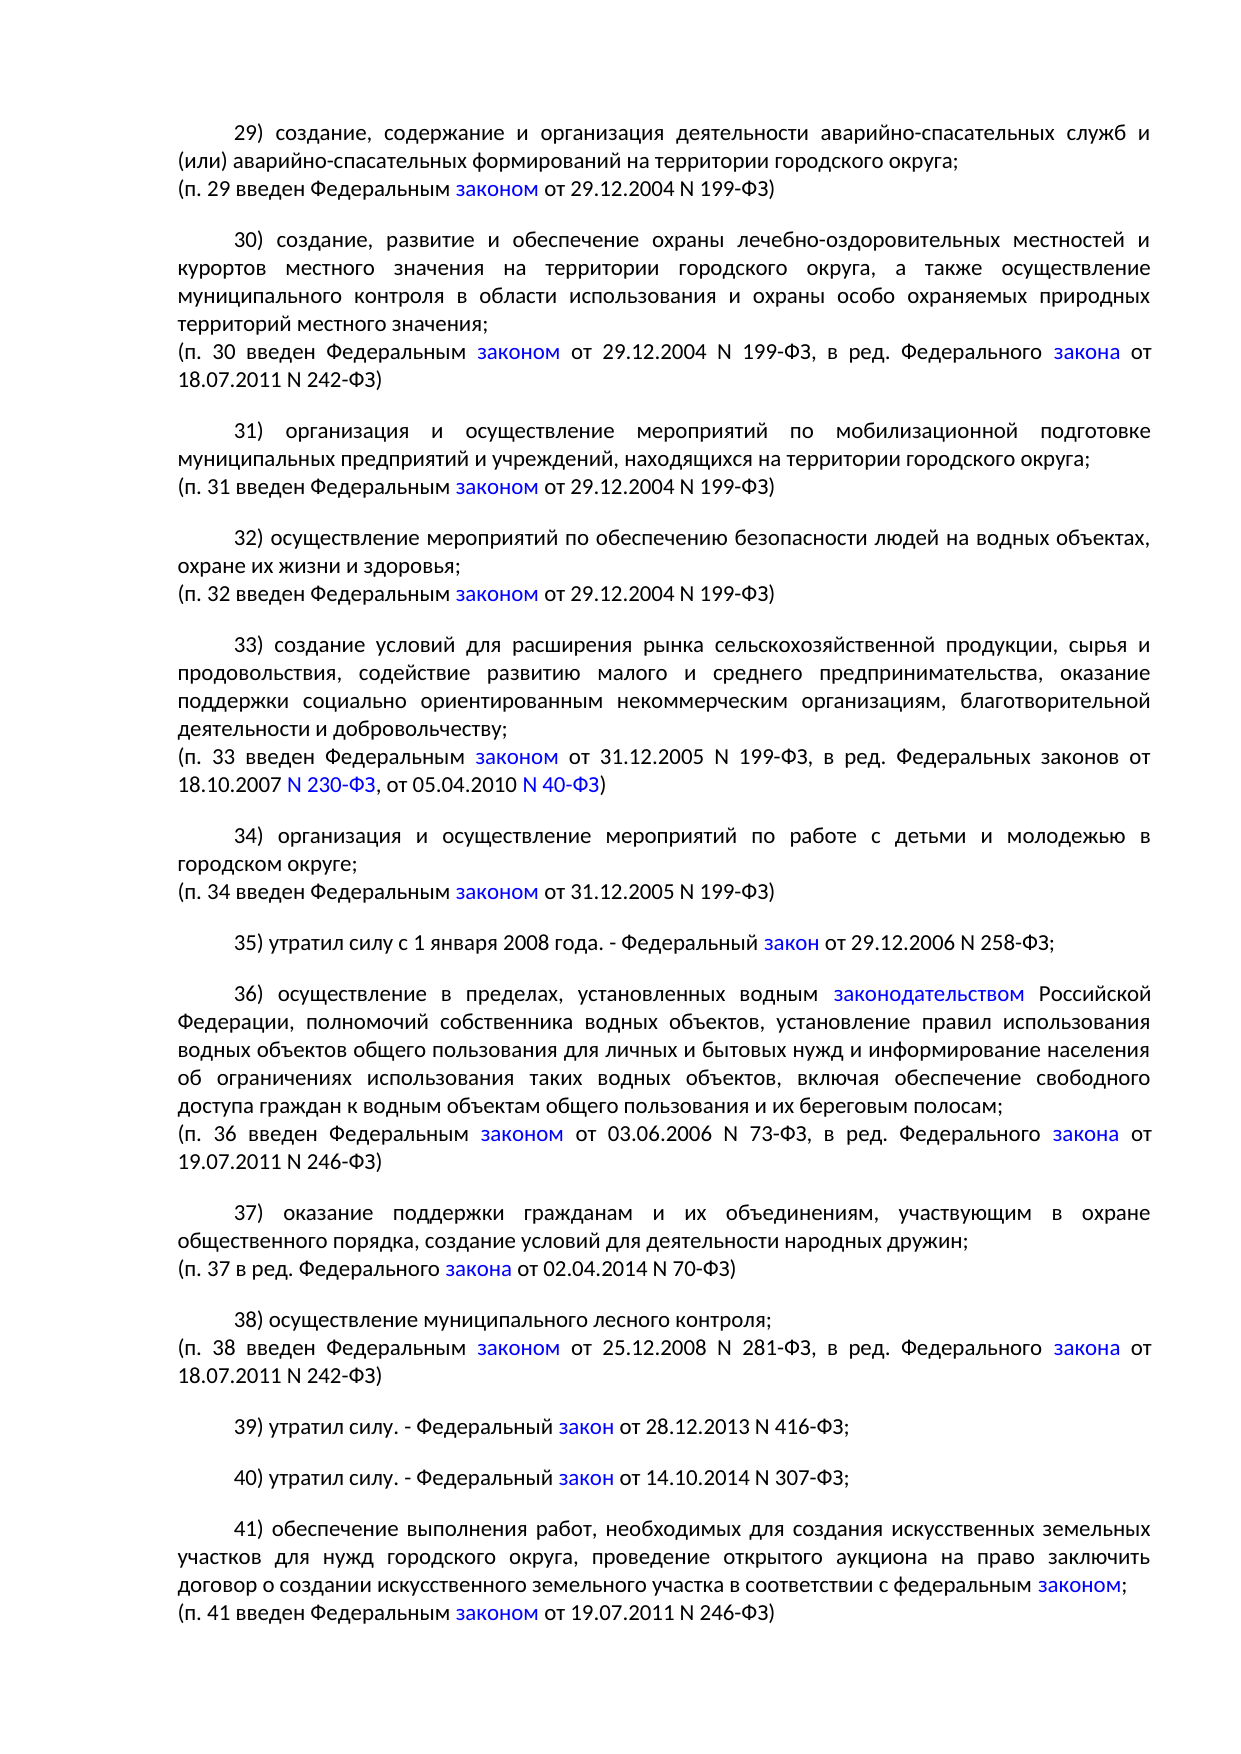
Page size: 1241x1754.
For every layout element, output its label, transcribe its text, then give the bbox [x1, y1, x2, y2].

text 34) организация и осуществление мероприятий по работе с детьми и молодежью в городском округе; [177, 821, 1152, 877]
text (п. 37 в ред. Федерального закона от 02.04.2014 N 70-ФЗ) [177, 1254, 1152, 1282]
text 40) утратил силу. - Федеральный закон от 14.10.2014 N 307-ФЗ; [177, 1463, 1152, 1491]
text (п. 30 введен Федеральным законом от 29.12.2004 N 199-ФЗ, в ред. Федерального закона от 18.07.2011 N 242-ФЗ) [177, 337, 1152, 393]
text 39) утратил силу. - Федеральный закон от 28.12.2013 N 416-ФЗ; [177, 1412, 1152, 1440]
text 38) осуществление муниципального лесного контроля; [177, 1305, 1152, 1333]
text (п. 31 введен Федеральным законом от 29.12.2004 N 199-ФЗ) [177, 472, 1152, 500]
text (п. 33 введен Федеральным законом от 31.12.2005 N 199-ФЗ, в ред. Федеральных законов от 18.10.2007 N 230-ФЗ, от 05.04.2010 N 40-ФЗ) [177, 742, 1152, 798]
text (п. 32 введен Федеральным законом от 29.12.2004 N 199-ФЗ) [177, 579, 1152, 607]
text (п. 41 введен Федеральным законом от 19.07.2011 N 246-ФЗ) [177, 1598, 1152, 1626]
text 33) создание условий для расширения рынка сельскохозяйственной продукции, сырья и продовольствия, содействие развитию малого и среднего предпринимательства, оказание поддержки социально ориентированным некоммерческим организациям, благотворительной деятельности и добровольчеству; [177, 630, 1152, 742]
text 31) организация и осуществление мероприятий по мобилизационной подготовке муниципальных предприятий и учреждений, находящихся на территории городского округа; [177, 416, 1152, 472]
text 37) оказание поддержки гражданам и их объединениям, участвующим в охране общественного порядка, создание условий для деятельности народных дружин; [177, 1198, 1152, 1254]
text 30) создание, развитие и обеспечение охраны лечебно-оздоровительных местностей и курортов местного значения на территории городского округа, а также осуществление муниципального контроля в области использования и охраны особо охраняемых природных территорий местного значения; [177, 225, 1152, 337]
text (п. 34 введен Федеральным законом от 31.12.2005 N 199-ФЗ) [177, 877, 1152, 905]
text 32) осуществление мероприятий по обеспечению безопасности людей на водных объектах, охране их жизни и здоровья; [177, 523, 1152, 579]
text (п. 38 введен Федеральным законом от 25.12.2008 N 281-ФЗ, в ред. Федерального закона от 18.07.2011 N 242-ФЗ) [177, 1333, 1152, 1389]
text 29) создание, содержание и организация деятельности аварийно-спасательных служб и (или) аварийно-спасательных формирований на территории городского округа; [177, 118, 1152, 174]
text 41) обеспечение выполнения работ, необходимых для создания искусственных земельных участков для нужд городского округа, проведение открытого аукциона на право заключить договор о создании искусственного земельного участка в соответствии с федеральным законом; [177, 1514, 1152, 1598]
text 35) утратил силу с 1 января 2008 года. - Федеральный закон от 29.12.2006 N 258-ФЗ; [177, 928, 1152, 956]
text (п. 29 введен Федеральным законом от 29.12.2004 N 199-ФЗ) [177, 174, 1152, 202]
text 36) осуществление в пределах, установленных водным законодательством Российской Федерации, полномочий собственника водных объектов, установление правил использования водных объектов общего пользования для личных и бытовых нужд и информирование населения об ограничениях использования таких водных объектов, включая обеспечение свободного доступа граждан к водным объектам общего пользования и их береговым полосам; [177, 979, 1152, 1119]
text (п. 36 введен Федеральным законом от 03.06.2006 N 73-ФЗ, в ред. Федерального закона от 19.07.2011 N 246-ФЗ) [177, 1119, 1152, 1175]
